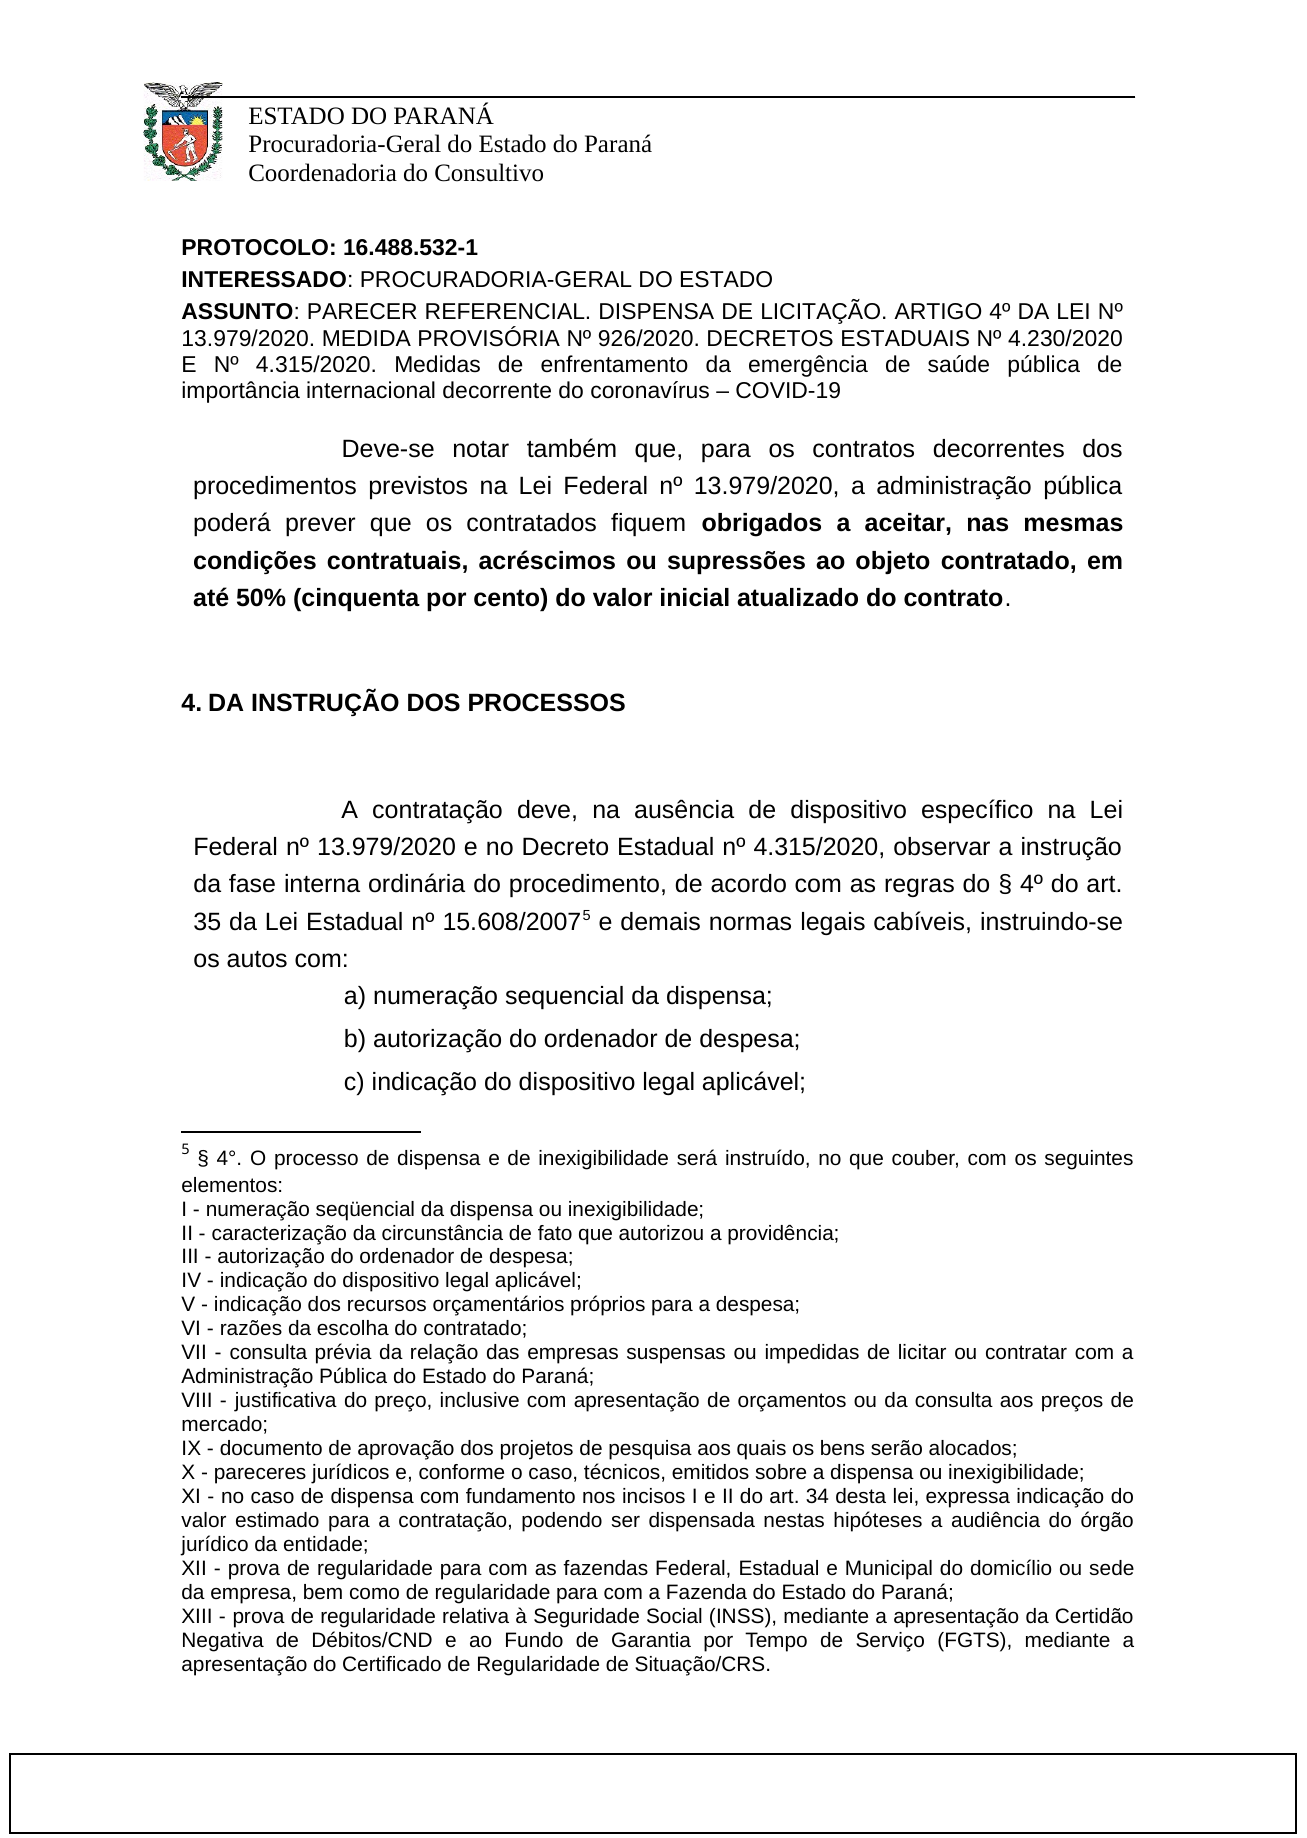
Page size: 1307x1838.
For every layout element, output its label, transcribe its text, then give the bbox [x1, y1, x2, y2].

text a) numeração sequencial da dispensa; [344, 981, 1135, 1010]
text b) autorização do ordenador de despesa; [344, 1024, 1135, 1053]
text A contratação deve, na ausência de dispositivo específico na Lei Federal nº 13.979/2020 e no Decreto Estadual nº 4.315/2020, observar a instrução da fase interna ordinária do procedimento, de acordo com as regras do § 4º do art. 35 da Lei Estadual nº 15.608/2007 e demais normas legais cabíveis, instruindo-se os autos com: [193, 794, 1124, 972]
text Deve-se notar também que, para os contratos decorrentes dos procedimentos previstos na Lei Federal nº 13.979/2020, a administração pública poderá prever que os contratados fiquem obrigados a aceitar, nas mesmas condições contratuais, acréscimos ou supressões ao objeto contratado, em até 50% (cinquenta por cento) do valor inicial atualizado do contrato. [193, 434, 1124, 612]
subtitle DA INSTRUÇÃO DOS PROCESSOS [181, 688, 1135, 717]
picture [143, 82, 223, 181]
text c) indicação do dispositivo legal aplicável; [344, 1067, 1135, 1096]
